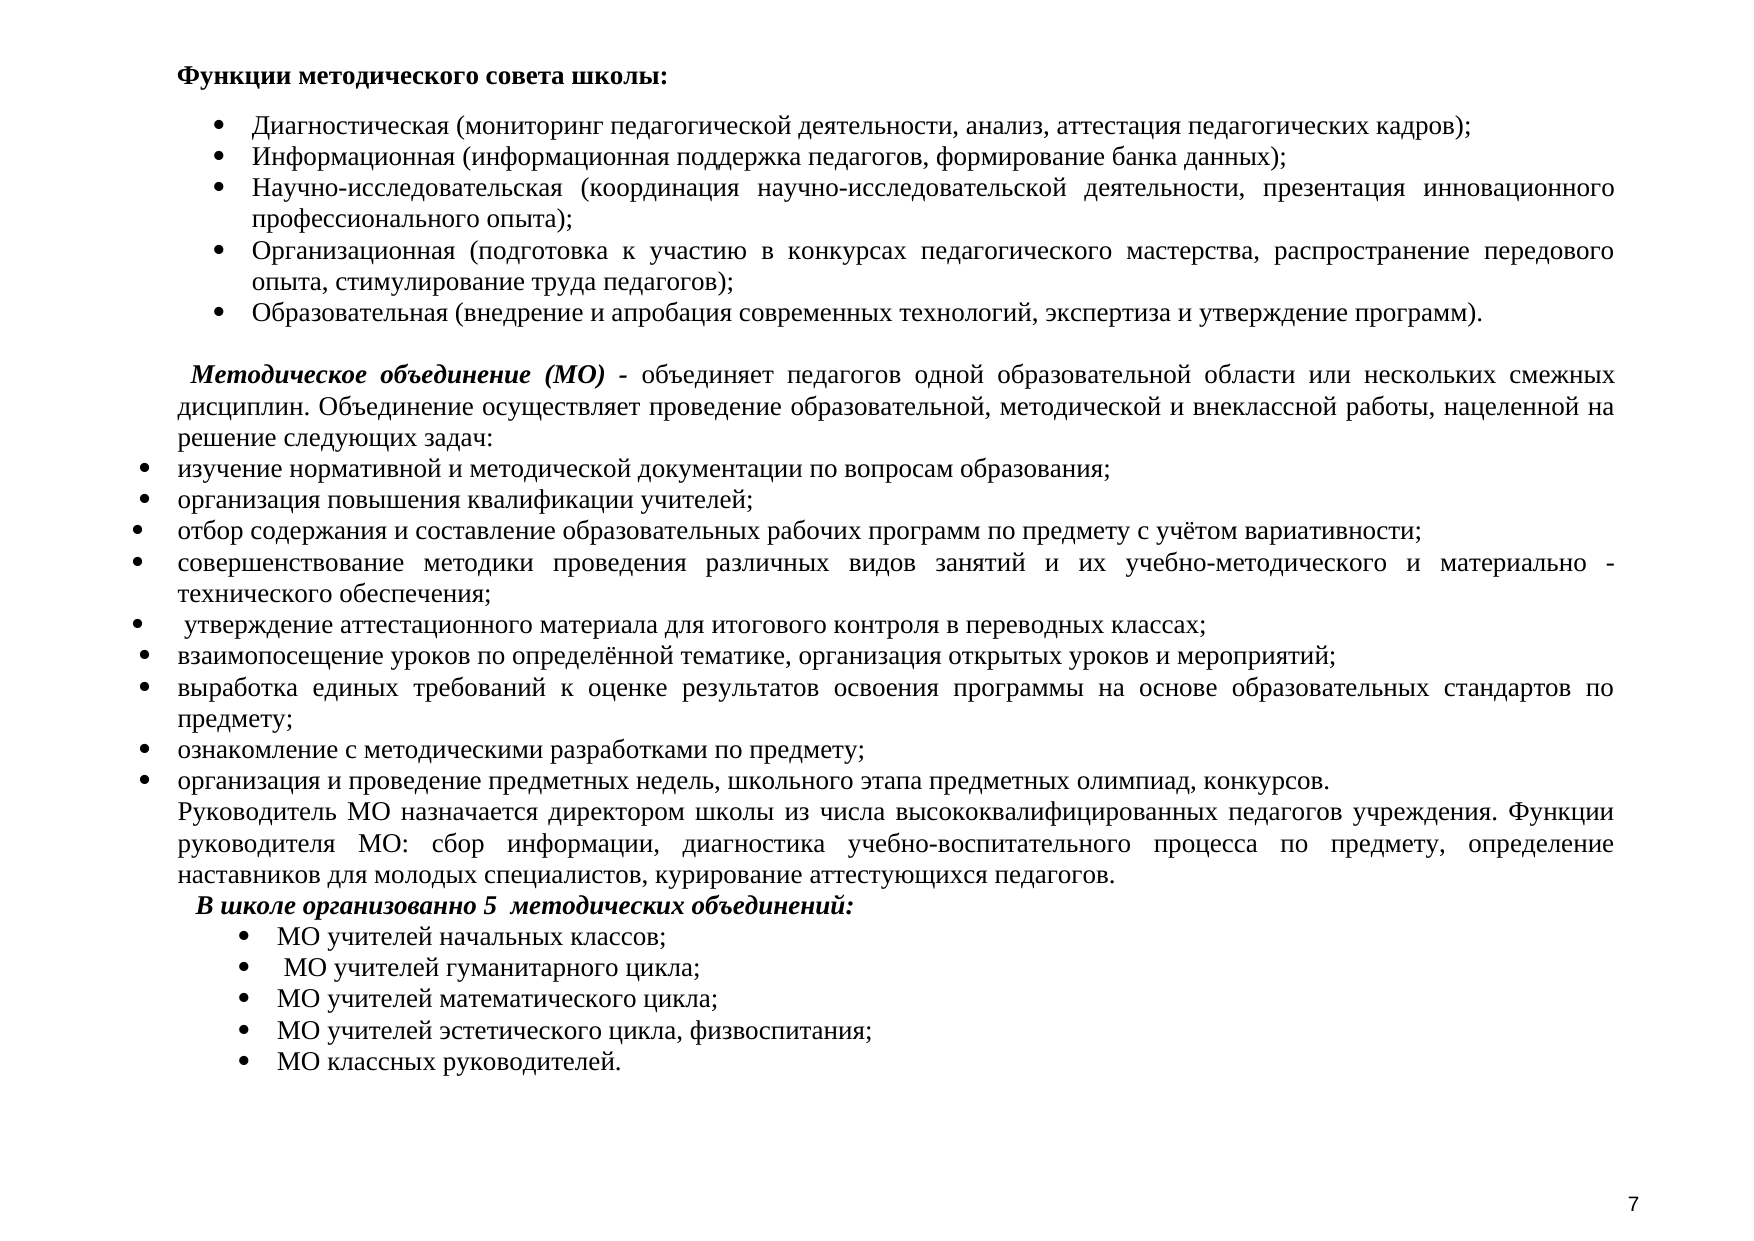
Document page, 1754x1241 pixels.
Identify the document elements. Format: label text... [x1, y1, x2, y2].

list МО классных руководителей. [239, 1045, 1149, 1076]
list организация и проведение предметных недель, школьного этапа предметных олимпиад, конкурсов. [140, 764, 1616, 796]
list изучение нормативной и методической документации по вопросам образования; [140, 452, 1639, 483]
list Информационная (информационная поддержка педагогов, формирование банка данных); [214, 140, 1639, 171]
list МО учителей математического цикла; [239, 983, 1149, 1014]
list совершенствование методики проведения различных видов занятий и их учебно-методического и материально - технического обеспечения; [133, 546, 1616, 608]
text В школе организованно 5 методических объединений: [166, 889, 1149, 920]
list организация повышения квалификации учителей; [140, 483, 1639, 514]
text Методическое объединение (МО) - объединяет педагогов одной образовательной области или нескольких смежных дисциплин. Объединение осуществляет проведение образовательной, методической и внеклассной работы, нацеленной на решение следующих задач: [177, 358, 1616, 452]
text Функции методического совета школы: [177, 59, 1639, 90]
list МО учителей начальных классов; [239, 920, 1149, 951]
list взаимопосещение уроков по определённой тематике, организация открытых уроков и мероприятий; [140, 639, 1639, 671]
list МО учителей гуманитарного цикла; [239, 951, 1149, 983]
list МО учителей эстетического цикла, физвоспитания; [239, 1014, 1149, 1045]
list утверждение аттестационного материала для итогового контроля в переводных классах; [133, 608, 1616, 639]
list Образовательная (внедрение и апробация современных технологий, экспертиза и утверждение программ). [214, 296, 1616, 327]
list Научно-исследовательская (координация научно-исследовательской деятельности, презентация инновационного профессионального опыта); [214, 171, 1616, 234]
list ознакомление с методическими разработками по предмету; [140, 733, 1639, 764]
list Диагностическая (мониторинг педагогической деятельности, анализ, аттестация педагогических кадров); [214, 109, 1639, 140]
list Организационная (подготовка к участию в конкурсах педагогического мастерства, распространение передового опыта, стимулирование труда педагогов); [214, 234, 1616, 296]
list выработка единых требований к оценке результатов освоения программы на основе образовательных стандартов по предмету; [140, 671, 1616, 733]
text Руководитель МО назначается директором школы из числа высококвалифицированных педагогов учреждения. Функции руководителя МО: сбор информации, диагностика учебно-воспитательного процесса по предмету, определение наставников для молодых специалистов, курирование аттестующихся педагогов. [177, 796, 1616, 889]
list отбор содержания и составление образовательных рабочих программ по предмету с учётом вариативности; [133, 514, 1616, 546]
